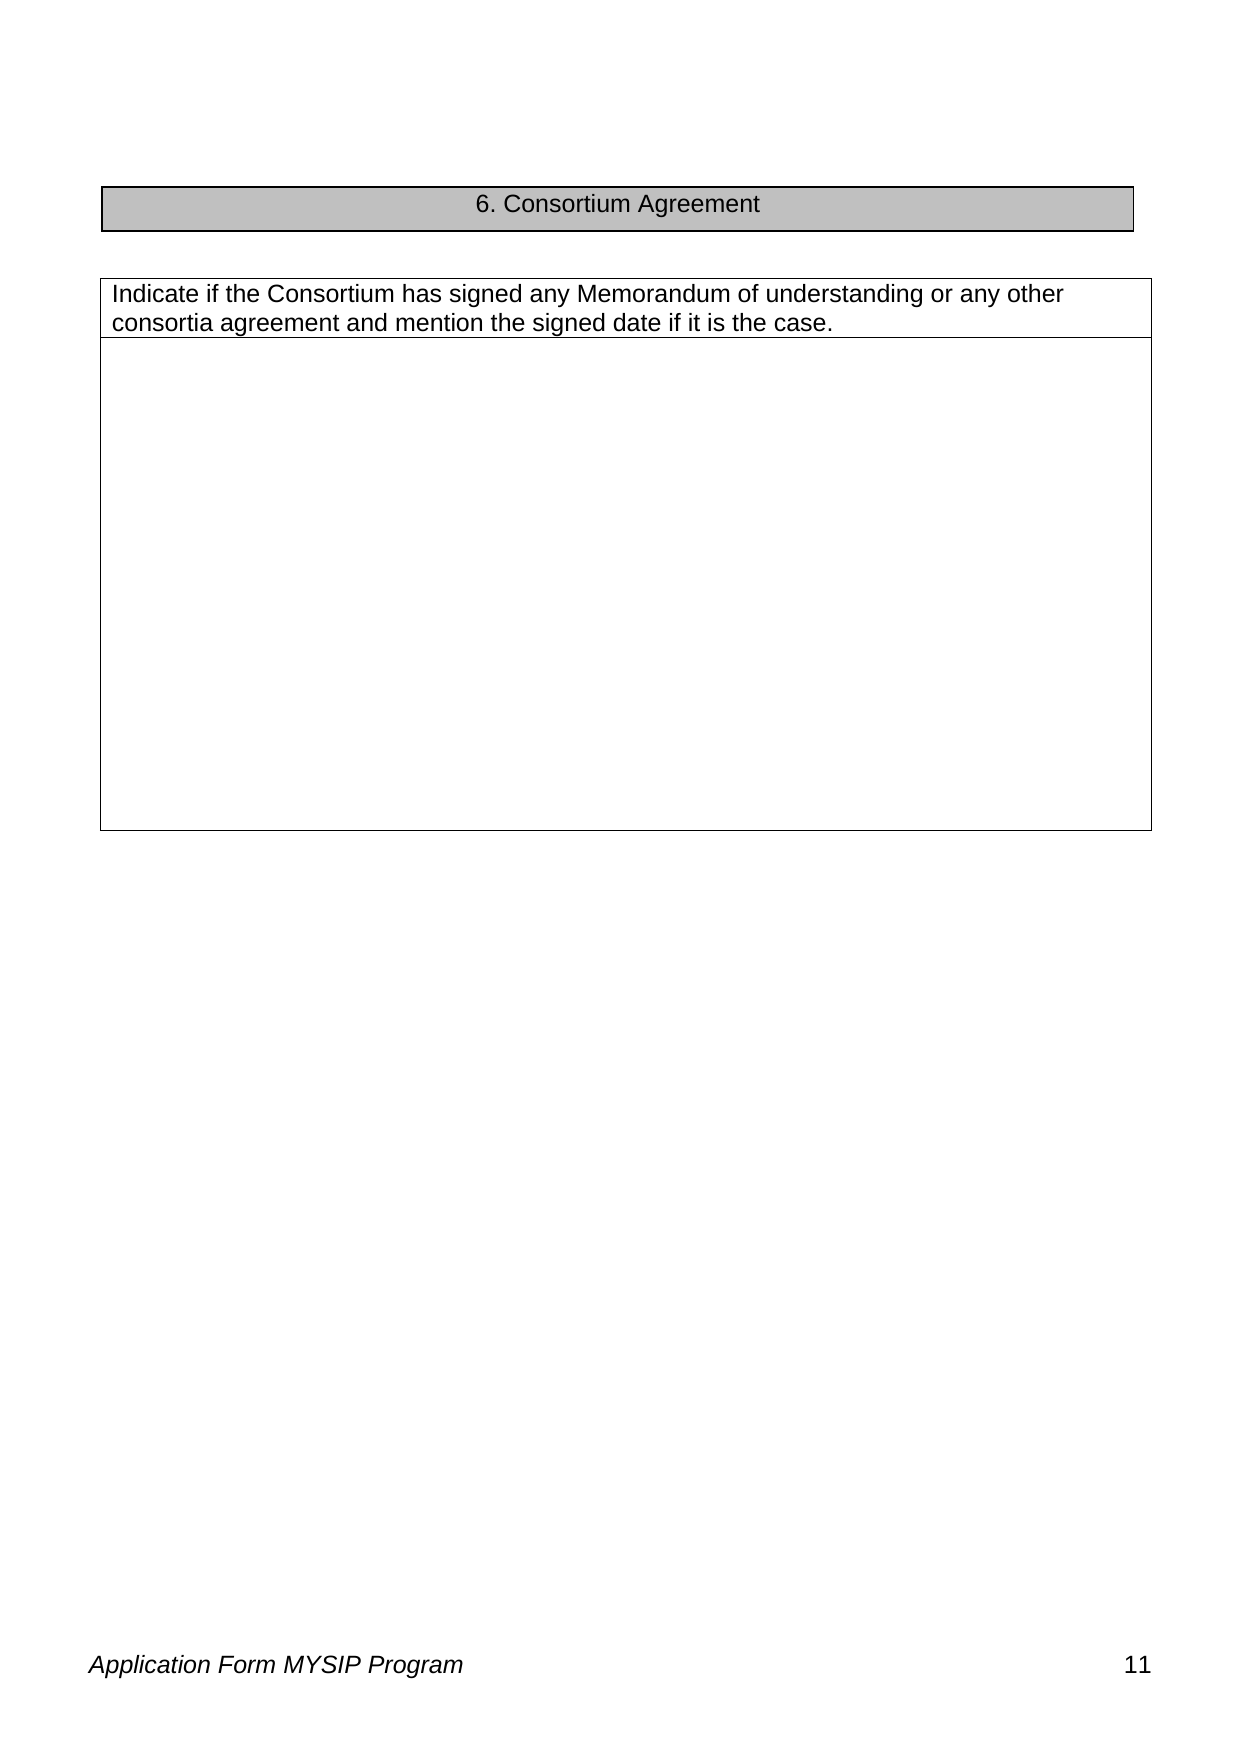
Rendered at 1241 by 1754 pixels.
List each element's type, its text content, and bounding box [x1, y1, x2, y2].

table_header Indicate if the Consortium has signed any Memorandum of understanding or any other consortia agreement and mention the signed date if it is the case. [101, 279, 1151, 337]
table_cell [101, 338, 1151, 830]
